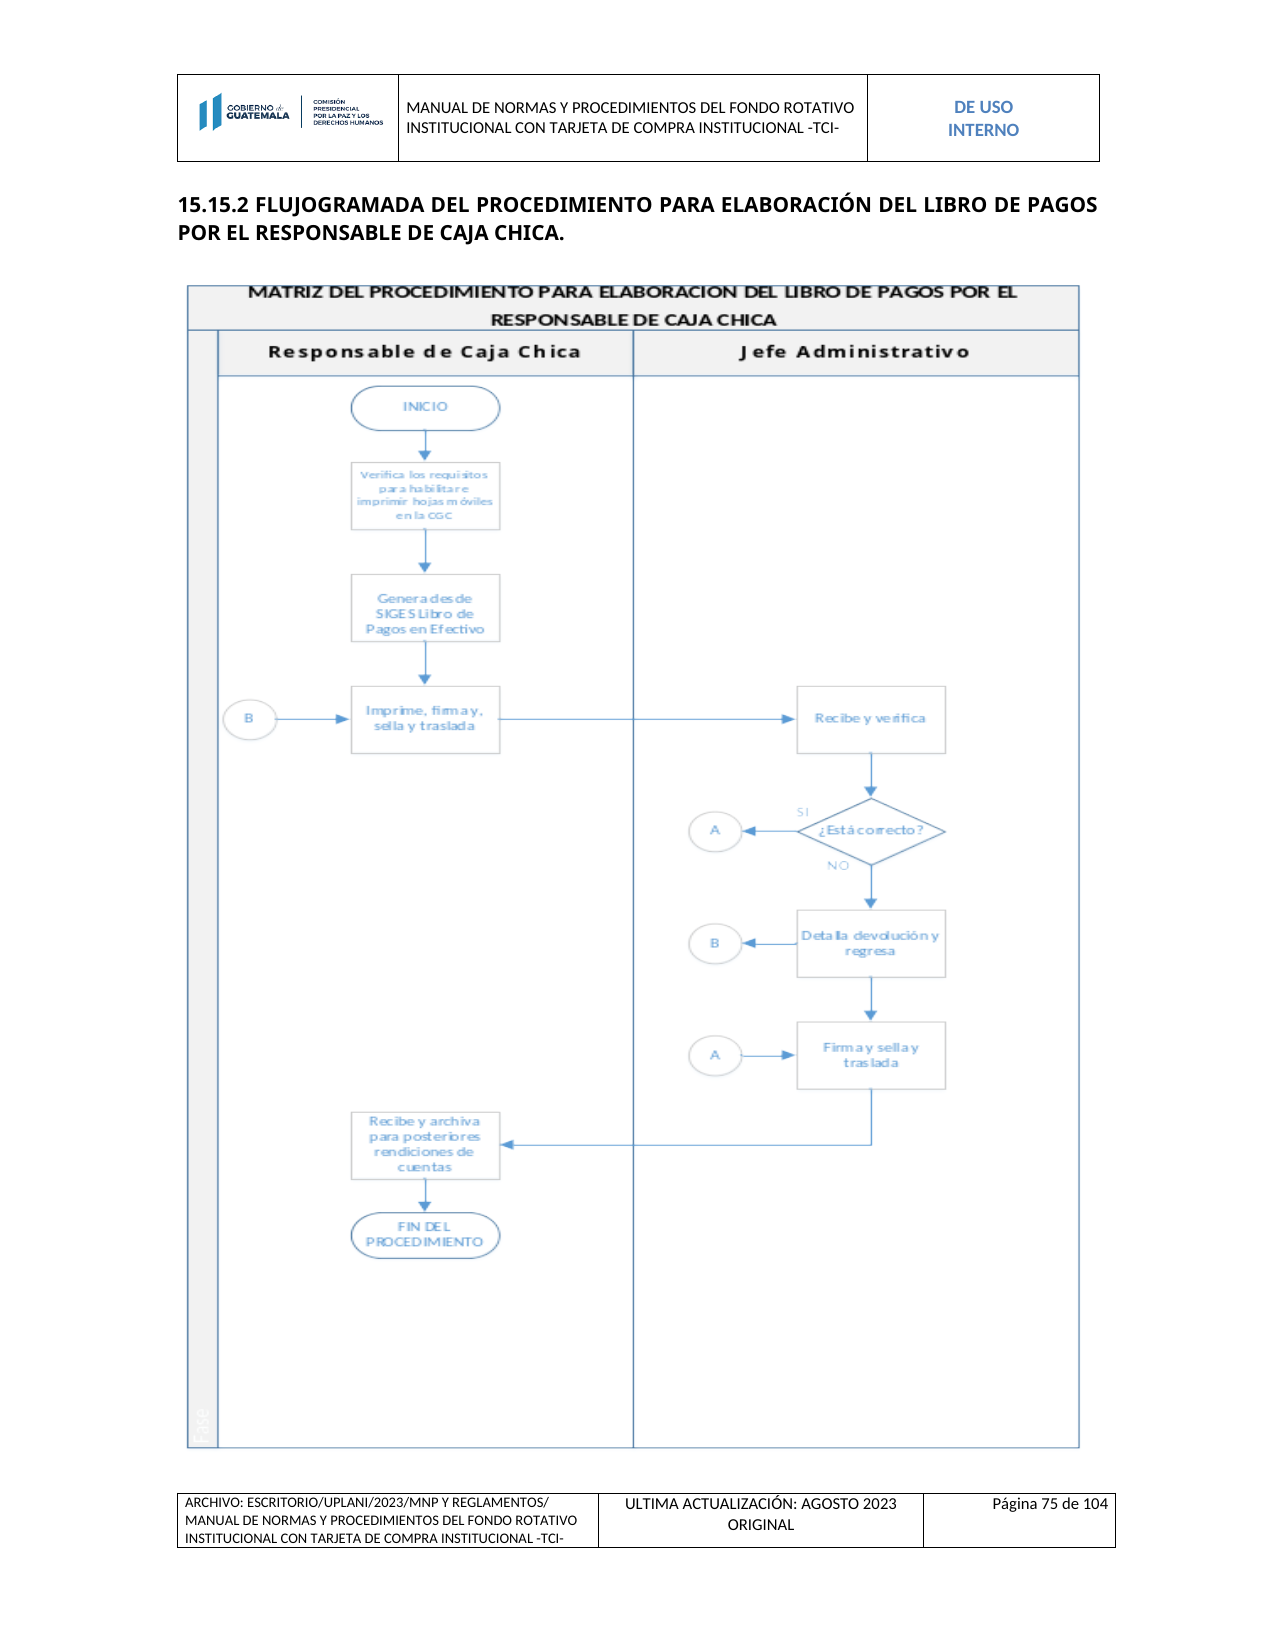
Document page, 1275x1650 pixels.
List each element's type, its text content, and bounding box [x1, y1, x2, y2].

picture [183, 76, 398, 148]
subtitle 15.15.2 FLUJOGRAMADA DEL PROCEDIMIENTO PARA ELABORACIÓN DEL LIBRO DE PAGOS POR EL RESPONSABLE DE CAJA CHICA. [177, 190, 1098, 247]
